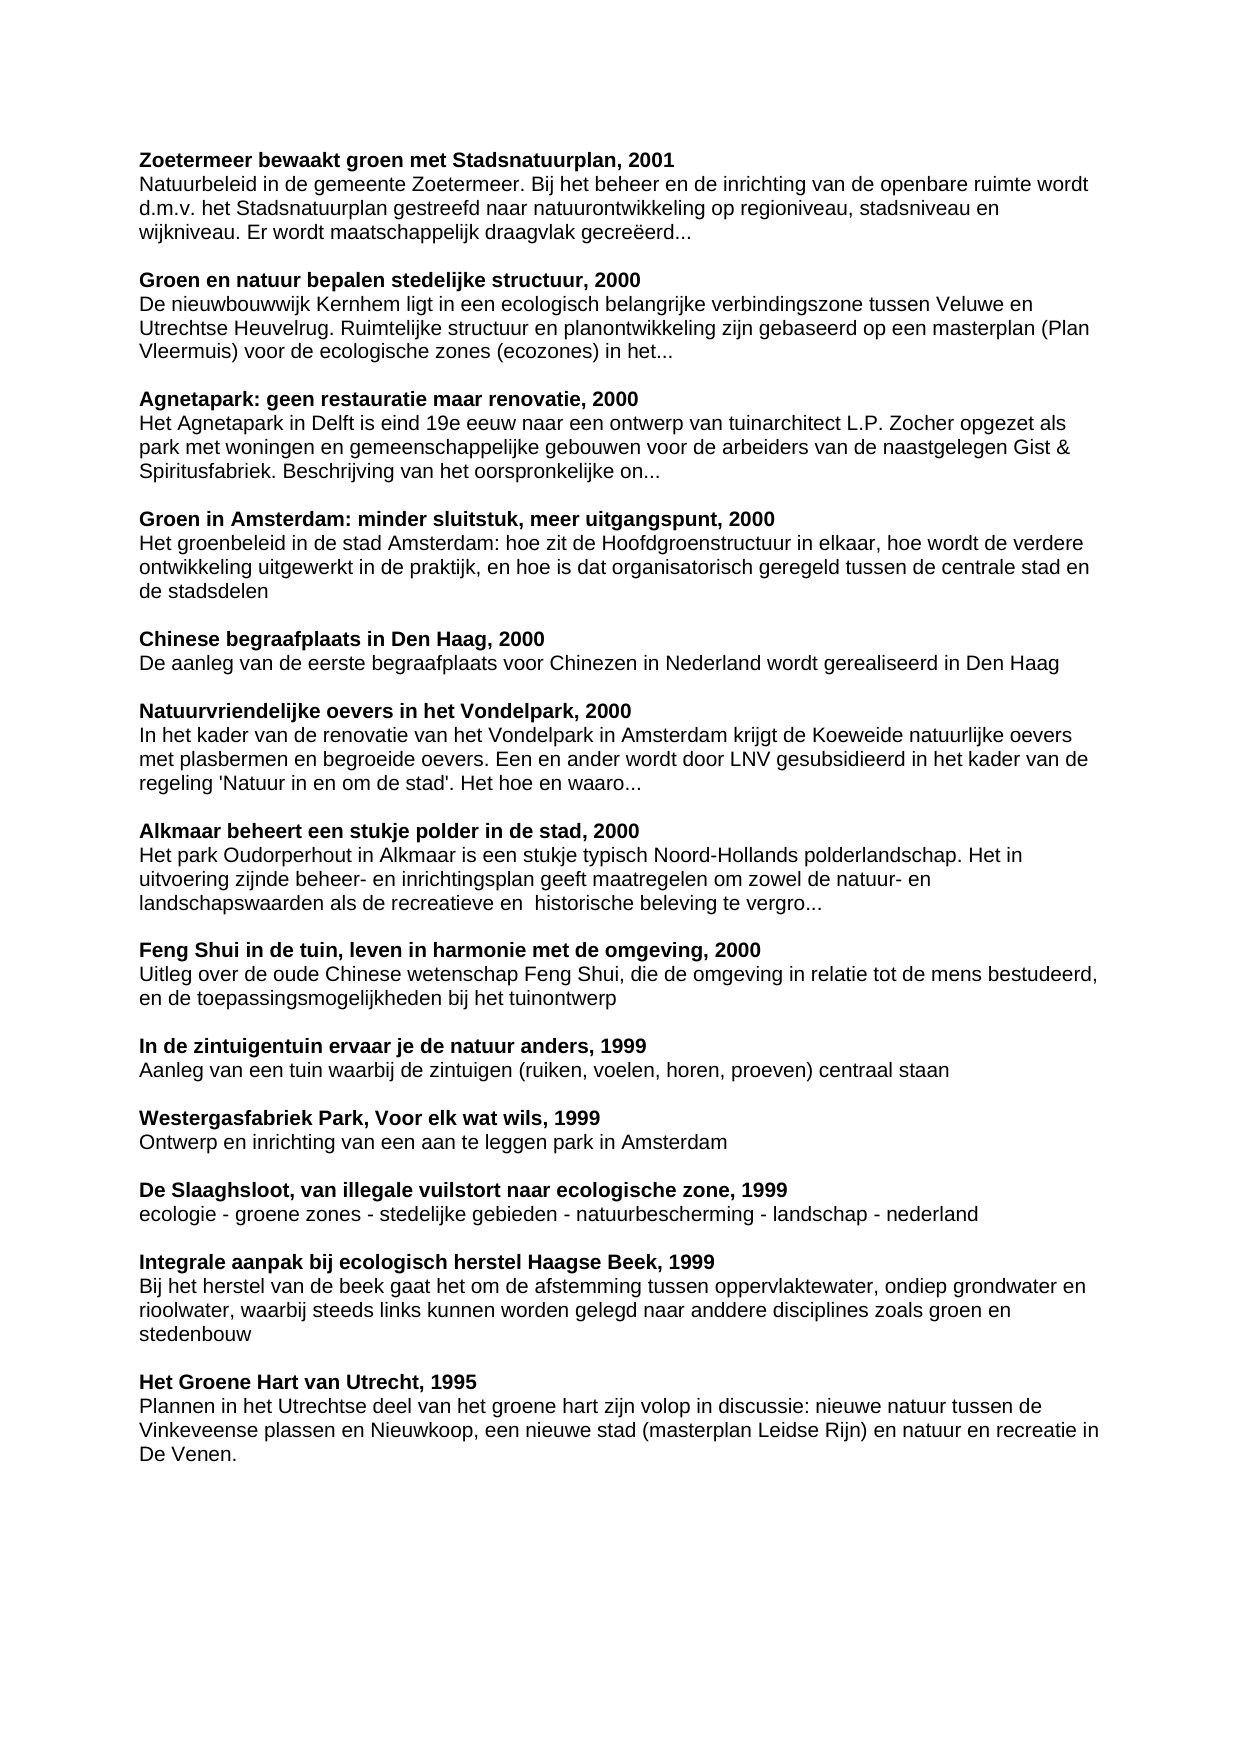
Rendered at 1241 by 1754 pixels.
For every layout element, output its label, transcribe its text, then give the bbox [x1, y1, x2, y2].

text Ontwerp en inrichting van een aan te leggen park in Amsterdam [139, 1130, 1101, 1154]
text Natuurvriendelijke oevers in het Vondelpark, 2000 [139, 699, 1101, 723]
text Natuurbeleid in de gemeente Zoetermeer. Bij het beheer en de inrichting van de openbare ruimte wordt d.m.v. het Stadsnatuurplan gestreefd naar natuurontwikkeling op regioniveau, stadsniveau en wijkniveau. Er wordt maatschappelijk draagvlak gecreëerd... [139, 172, 1101, 243]
text Alkmaar beheert een stukje polder in de stad, 2000 [139, 818, 1101, 842]
text Chinese begraafplaats in Den Haag, 2000 [139, 627, 1101, 651]
text Het groenbeleid in de stad Amsterdam: hoe zit de Hoofdgroenstructuur in elkaar, hoe wordt de verdere ontwikkeling uitgewerkt in de praktijk, en hoe is dat organisatorisch geregeld tussen de centrale stad en de stadsdelen [139, 531, 1101, 603]
text De Slaaghsloot, van illegale vuilstort naar ecologische zone, 1999 [139, 1178, 1101, 1202]
text Het Groene Hart van Utrecht, 1995 [139, 1369, 1101, 1393]
text Agnetapark: geen restauratie maar renovatie, 2000 [139, 387, 1101, 411]
text In de zintuigentuin ervaar je de natuur anders, 1999 [139, 1034, 1101, 1058]
text ecologie - groene zones - stedelijke gebieden - natuurbescherming - landschap - nederland [139, 1202, 1101, 1226]
text Feng Shui in de tuin, leven in harmonie met de omgeving, 2000 [139, 938, 1101, 962]
text Het park Oudorperhout in Alkmaar is een stukje typisch Noord-Hollands polderlandschap. Het in uitvoering zijnde beheer- en inrichtingsplan geeft maatregelen om zowel de natuur- en landschapswaarden als de recreatieve en historische beleving te vergro... [139, 842, 1101, 914]
text De nieuwbouwwijk Kernhem ligt in een ecologisch belangrijke verbindingszone tussen Veluwe en Utrechtse Heuvelrug. Ruimtelijke structuur en planontwikkeling zijn gebaseerd op een masterplan (Plan Vleermuis) voor de ecologische zones (ecozones) in het... [139, 291, 1101, 363]
text Westergasfabriek Park, Voor elk wat wils, 1999 [139, 1106, 1101, 1130]
text De aanleg van de eerste begraafplaats voor Chinezen in Nederland wordt gerealiseerd in Den Haag [139, 651, 1101, 675]
text Aanleg van een tuin waarbij de zintuigen (ruiken, voelen, horen, proeven) centraal staan [139, 1058, 1101, 1082]
text Groen en natuur bepalen stedelijke structuur, 2000 [139, 267, 1101, 291]
text Integrale aanpak bij ecologisch herstel Haagse Beek, 1999 [139, 1250, 1101, 1274]
text Bij het herstel van de beek gaat het om de afstemming tussen oppervlaktewater, ondiep grondwater en rioolwater, waarbij steeds links kunnen worden gelegd naar anddere disciplines zoals groen en stedenbouw [139, 1274, 1101, 1346]
text Uitleg over de oude Chinese wetenschap Feng Shui, die de omgeving in relatie tot de mens bestudeerd, en de toepassingsmogelijkheden bij het tuinontwerp [139, 962, 1101, 1010]
text Groen in Amsterdam: minder sluitstuk, meer uitgangspunt, 2000 [139, 507, 1101, 531]
text Plannen in het Utrechtse deel van het groene hart zijn volop in discussie: nieuwe natuur tussen de Vinkeveense plassen en Nieuwkoop, een nieuwe stad (masterplan Leidse Rijn) en natuur en recreatie in De Venen. [139, 1393, 1101, 1465]
text In het kader van de renovatie van het Vondelpark in Amsterdam krijgt de Koeweide natuurlijke oevers met plasbermen en begroeide oevers. Een en ander wordt door LNV gesubsidieerd in het kader van de regeling 'Natuur in en om de stad'. Het hoe en waaro... [139, 723, 1101, 794]
text Zoetermeer bewaakt groen met Stadsnatuurplan, 2001 [139, 148, 1101, 172]
text Het Agnetapark in Delft is eind 19e eeuw naar een ontwerp van tuinarchitect L.P. Zocher opgezet als park met woningen en gemeenschappelijke gebouwen voor de arbeiders van de naastgelegen Gist & Spiritusfabriek. Beschrijving van het oorspronkelijke on... [139, 411, 1101, 483]
